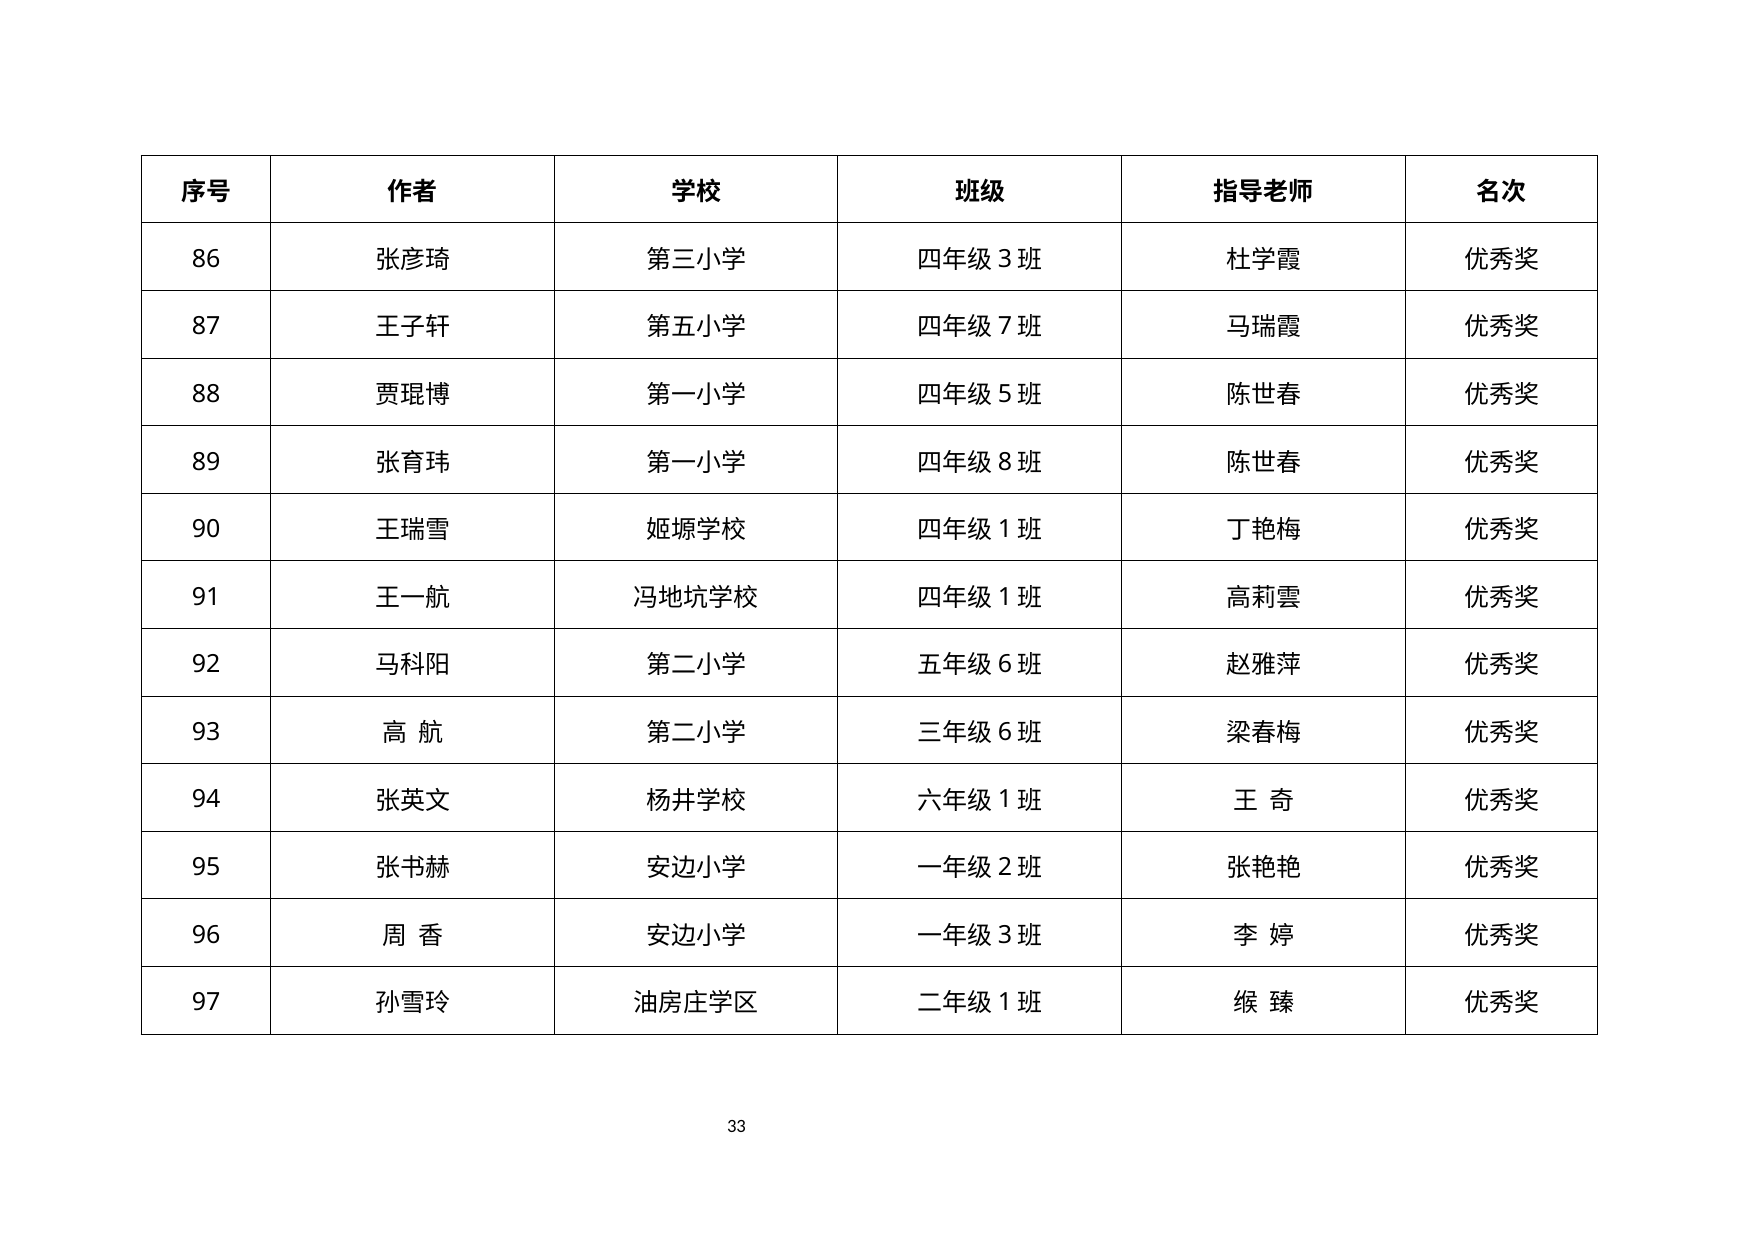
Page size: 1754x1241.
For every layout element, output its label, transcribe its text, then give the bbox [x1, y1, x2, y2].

table_cell 95 [142, 832, 270, 898]
table_cell 90 [142, 494, 270, 560]
table_cell 油房庄学区 [555, 967, 837, 1033]
table_header 作者 [271, 156, 554, 222]
table_cell 89 [142, 426, 270, 493]
table_cell 张艳艳 [1122, 832, 1405, 898]
table_cell 优秀奖 [1406, 764, 1597, 831]
table_cell 四年级3班 [838, 223, 1121, 290]
table_cell 92 [142, 629, 270, 696]
table_cell 第一小学 [555, 426, 837, 493]
table_cell 优秀奖 [1406, 494, 1597, 560]
table_cell 86 [142, 223, 270, 290]
table_cell 贾琨博 [271, 359, 554, 425]
table_cell 94 [142, 764, 270, 831]
table_cell 陈世春 [1122, 426, 1405, 493]
table_cell 91 [142, 561, 270, 628]
table_cell 优秀奖 [1406, 697, 1597, 763]
table_cell 王一航 [271, 561, 554, 628]
table_cell 高 航 [271, 697, 554, 763]
table_cell 梁春梅 [1122, 697, 1405, 763]
table_cell 优秀奖 [1406, 359, 1597, 425]
table_cell 优秀奖 [1406, 899, 1597, 966]
table_cell 四年级8班 [838, 426, 1121, 493]
table_cell 87 [142, 291, 270, 357]
table_cell 88 [142, 359, 270, 425]
table_header 指导老师 [1122, 156, 1405, 222]
table_cell 孙雪玲 [271, 967, 554, 1033]
table_cell 四年级1班 [838, 494, 1121, 560]
table_header 班级 [838, 156, 1121, 222]
table_cell 优秀奖 [1406, 832, 1597, 898]
table_cell 王子轩 [271, 291, 554, 357]
table_cell 第二小学 [555, 629, 837, 696]
table_cell 赵雅萍 [1122, 629, 1405, 696]
table_cell 丁艳梅 [1122, 494, 1405, 560]
table_cell 王 奇 [1122, 764, 1405, 831]
table_cell 二年级1班 [838, 967, 1121, 1033]
table_cell 四年级1班 [838, 561, 1121, 628]
table_cell 优秀奖 [1406, 629, 1597, 696]
table_cell 第一小学 [555, 359, 837, 425]
table_cell 张英文 [271, 764, 554, 831]
table_cell 优秀奖 [1406, 967, 1597, 1033]
table_cell 第三小学 [555, 223, 837, 290]
table_cell 第五小学 [555, 291, 837, 357]
table_cell 姬塬学校 [555, 494, 837, 560]
table_cell 优秀奖 [1406, 291, 1597, 357]
table_cell 冯地坑学校 [555, 561, 837, 628]
table_cell 杨井学校 [555, 764, 837, 831]
table_cell 杜学霞 [1122, 223, 1405, 290]
table_cell 一年级3班 [838, 899, 1121, 966]
table_cell 缑 臻 [1122, 967, 1405, 1033]
table_cell 六年级1班 [838, 764, 1121, 831]
table_cell 优秀奖 [1406, 223, 1597, 290]
table_cell 第二小学 [555, 697, 837, 763]
table_cell 一年级2班 [838, 832, 1121, 898]
table_cell 97 [142, 967, 270, 1033]
table_cell 安边小学 [555, 832, 837, 898]
table_cell 优秀奖 [1406, 426, 1597, 493]
table_cell 优秀奖 [1406, 561, 1597, 628]
table_cell 张育玮 [271, 426, 554, 493]
table_header 序号 [142, 156, 270, 222]
table_cell 李 婷 [1122, 899, 1405, 966]
table_cell 五年级6班 [838, 629, 1121, 696]
table_cell 马科阳 [271, 629, 554, 696]
table_cell 周 香 [271, 899, 554, 966]
table_cell 四年级5班 [838, 359, 1121, 425]
table_header 学校 [555, 156, 837, 222]
table_cell 高莉雲 [1122, 561, 1405, 628]
table_cell 四年级7班 [838, 291, 1121, 357]
table_cell 张书赫 [271, 832, 554, 898]
table_cell 马瑞霞 [1122, 291, 1405, 357]
table_cell 96 [142, 899, 270, 966]
table_cell 陈世春 [1122, 359, 1405, 425]
table_cell 张彦琦 [271, 223, 554, 290]
table_header 名次 [1406, 156, 1597, 222]
table_cell 王瑞雪 [271, 494, 554, 560]
table_cell 三年级6班 [838, 697, 1121, 763]
table_cell 93 [142, 697, 270, 763]
table_cell 安边小学 [555, 899, 837, 966]
